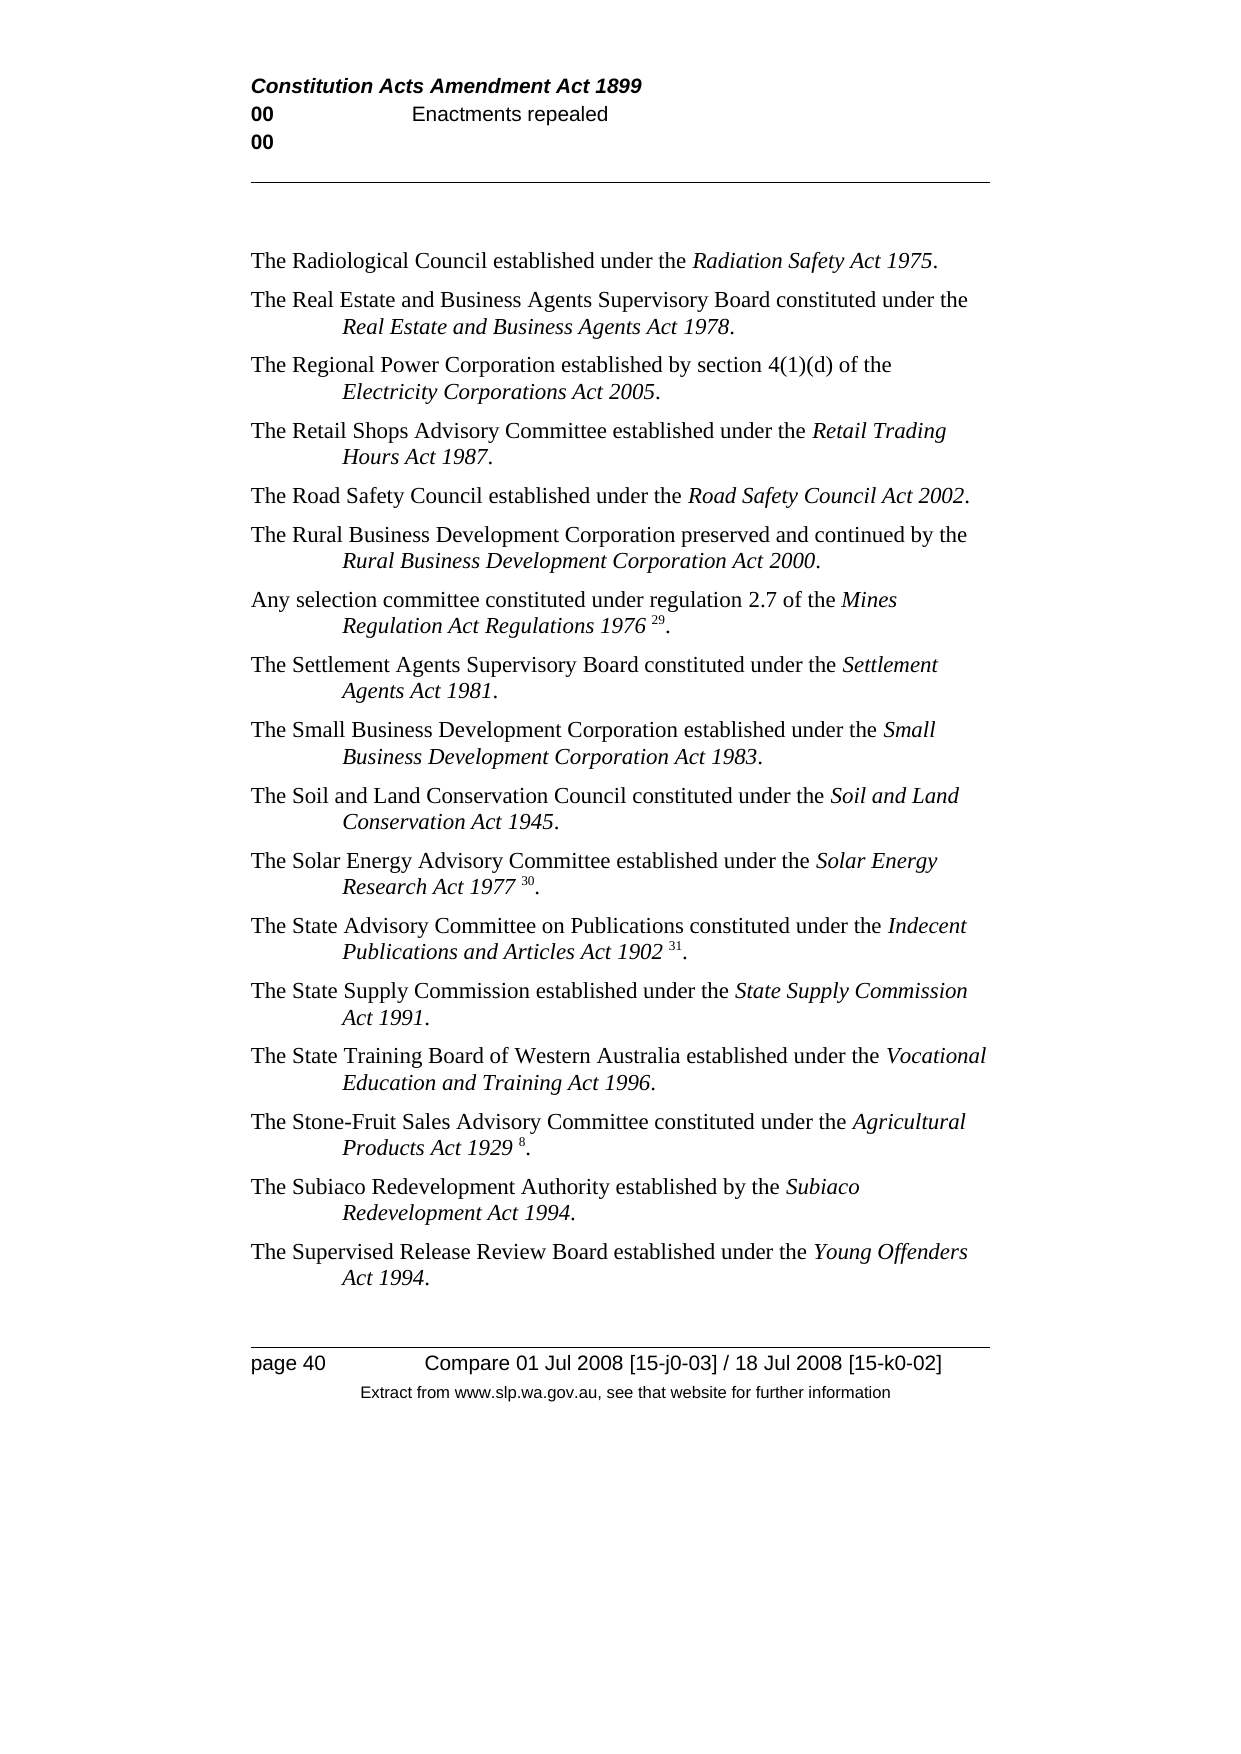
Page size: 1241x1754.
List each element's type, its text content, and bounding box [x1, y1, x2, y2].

text The State Training Board of Western Australia established under the Vocational Education and Training Act 1996. [251, 1042, 990, 1095]
text The State Advisory Committee on Publications constituted under the Indecent Publications and Articles Act 1902 31. [251, 912, 990, 965]
text The Subiaco Redevelopment Authority established by the Subiaco Redevelopment Act 1994. [251, 1173, 990, 1226]
text The Solar Energy Advisory Committee established under the Solar Energy Research Act 1977 30. [251, 847, 990, 899]
text The Soil and Land Conservation Council constituted under the Soil and Land Conservation Act 1945. [251, 782, 990, 834]
text The Retail Shops Advisory Committee established under the Retail Trading Hours Act 1987. [251, 417, 990, 469]
text The Small Business Development Corporation established under the Small Business Development Corporation Act 1983. [251, 716, 990, 769]
text The State Supply Commission established under the State Supply Commission Act 1991. [251, 977, 990, 1030]
text The Stone-Fruit Sales Advisory Committee constituted under the Agricultural Products Act 1929 8. [251, 1108, 990, 1160]
text The Settlement Agents Supervisory Board constituted under the Settlement Agents Act 1981. [251, 651, 990, 704]
text Any selection committee constituted under regulation 2.7 of the Mines Regulation Act Regulations 1976 29. [251, 586, 990, 639]
text The Road Safety Council established under the Road Safety Council Act 2002. [251, 482, 990, 508]
text The Real Estate and Business Agents Supervisory Board constituted under the Real Estate and Business Agents Act 1978. [251, 286, 990, 339]
text The Rural Business Development Corporation preserved and continued by the Rural Business Development Corporation Act 2000. [251, 521, 990, 573]
text The Radiological Council established under the Radiation Safety Act 1975. [251, 247, 990, 274]
text The Supervised Release Review Board established under the Young Offenders Act 1994. [251, 1238, 990, 1291]
text The Regional Power Corporation established by section 4(1)(d) of the Electricity Corporations Act 2005. [251, 352, 990, 404]
